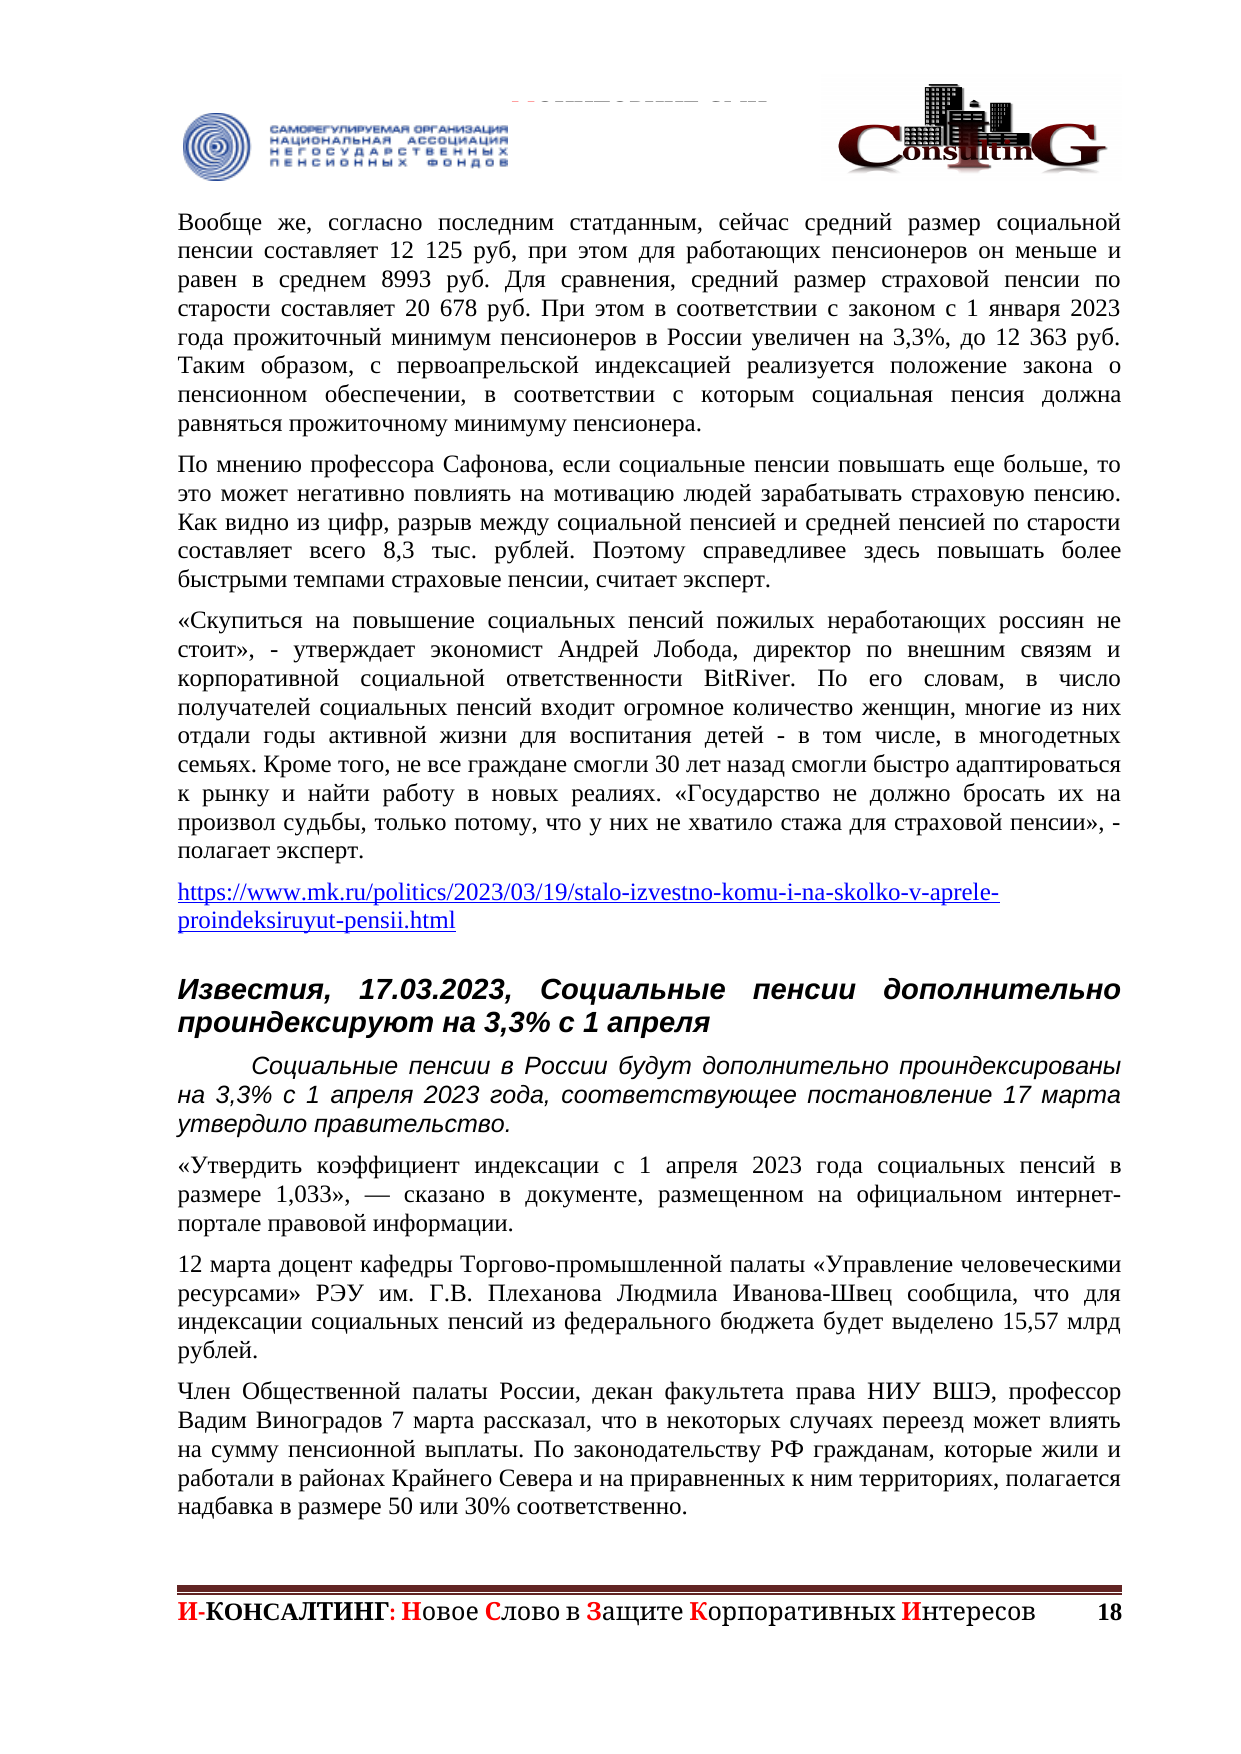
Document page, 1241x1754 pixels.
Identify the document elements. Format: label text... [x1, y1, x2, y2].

picture [821, 73, 1122, 181]
text Член Общественной палаты России, декан факультета права НИУ ВШЭ, профессор Вадим Виноградов 7 марта рассказал, что в некоторых случаях переезд может влиять на сумму пенсионной выплаты. По законодательству РФ гражданам, которые жили и работали в районах Крайнего Севера и на приравненных к ним территориях, полагается надбавка в размере 50 или 30% соответственно. [177, 1376, 1122, 1520]
subtitle Известия, 17.03.2023, Социальные пенсии дополнительно проиндексируют на 3,3% с 1 апреля [177, 972, 1122, 1039]
subtitle Социальные пенсии в России будут дополнительно проиндексированы на 3,3% с 1 апреля 2023 года, соответствующее постановление 17 марта утвердило правительство. [177, 1051, 1122, 1138]
text По мнению профессора Сафонова, если социальные пенсии повышать еще больше, то это может негативно повлиять на мотивацию людей зарабатывать страховую пенсию. Как видно из цифр, разрыв между социальной пенсией и средней пенсией по старости составляет всего 8,3 тыс. рублей. Поэтому справедливее здесь повышать более быстрыми темпами страховые пенсии, считает эксперт. [177, 449, 1122, 593]
text «Утвердить коэффициент индексации с 1 апреля 2023 года социальных пенсий в размере 1,033», — сказано в документе, размещенном на официальном интернет-портале правовой информации. [177, 1150, 1122, 1236]
text 12 марта доцент кафедры Торгово-промышленной палаты «Управление человеческими ресурсами» РЭУ им. Г.В. Плеханова Людмила Иванова-Швец сообщила, что для индексации социальных пенсий из федерального бюджета будет выделено 15,57 млрд рублей. [177, 1249, 1122, 1364]
text https://www.mk.ru/politics/2023/03/19/stalo-izvestno-komu-i-na-skolko-v-aprele-proindeksiruyut-pensii.html [177, 877, 1122, 934]
picture [183, 113, 508, 181]
text Вообще же, согласно последним статданным, сейчас средний размер социальной пенсии составляет 12 125 руб, при этом для работающих пенсионеров он меньше и равен в среднем 8993 руб. Для сравнения, средний размер страховой пенсии по старости составляет 20 678 руб. При этом в соответствии с законом с 1 января 2023 года прожиточный минимум пенсионеров в России увеличен на 3,3%, до 12 363 руб. Таким образом, с первоапрельской индексацией реализуется положение закона о пенсионном обеспечении, в соответствии с которым социальная пенсия должна равняться прожиточному минимуму пенсионера. [177, 207, 1122, 437]
text «Скупиться на повышение социальных пенсий пожилых неработающих россиян не стоит», - утверждает экономист Андрей Лобода, директор по внешним связям и корпоративной социальной ответственности BitRiver. По его словам, в число получателей социальных пенсий входит огромное количество женщин, многие из них отдали годы активной жизни для воспитания детей - в том числе, в многодетных семьях. Кроме того, не все граждане смогли 30 лет назад смогли быстро адаптироваться к рынку и найти работу в новых реалиях. «Государство не должно бросать их на произвол судьбы, только потому, что у них не хватило стажа для страховой пенсии», - полагает эксперт. [177, 606, 1122, 864]
